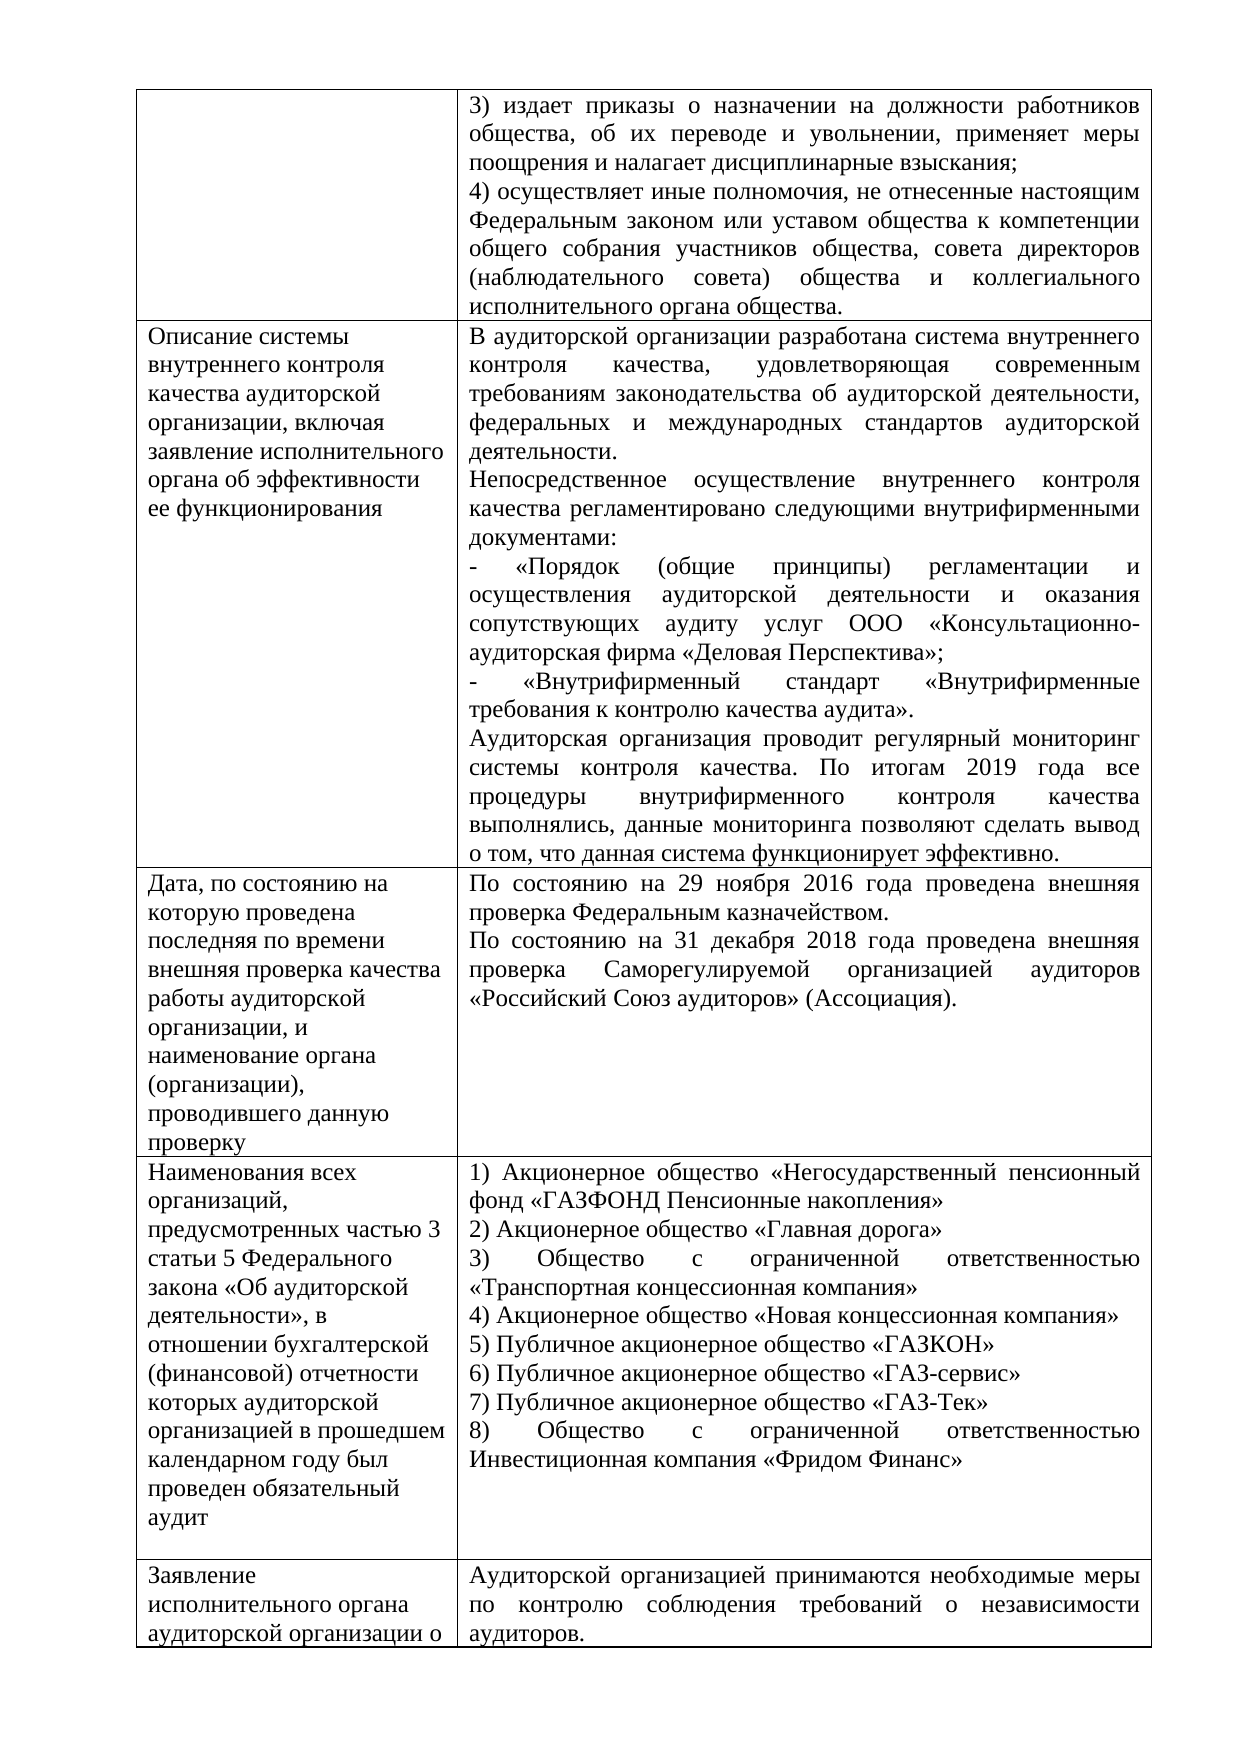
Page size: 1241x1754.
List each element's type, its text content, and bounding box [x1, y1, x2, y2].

table_cell Описание системы внутреннего контроля качества аудиторской организации, включая заявление исполнительного органа об эффективности ее функционирования [137, 321, 457, 867]
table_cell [137, 90, 457, 320]
table_cell Дата, по состоянию на которую проведена последняя по времени внешняя проверка качества работы аудиторской организации, и наименование органа (организации), проводившего данную проверку [137, 868, 457, 1156]
table_cell 1) Акционерное общество «Негосударственный пенсионный фонд «ГАЗФОНД Пенсионные накопления» 2) Акционерное общество «Главная дорога» 3) Общество с ограниченной ответственностью «Транспортная концессионная компания» 4) Акционерное общество «Новая концессионная компания» 5) Публичное акционерное общество «ГАЗКОН» 6) Публичное акционерное общество «ГАЗ-сервис» 7) Публичное акционерное общество «ГАЗ-Тек» 8) Общество с ограниченной ответственностью Инвестиционная компания «Фридом Финанс» [458, 1157, 1151, 1559]
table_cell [458, 1560, 1151, 1646]
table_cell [458, 90, 1151, 320]
table_cell Наименования всех организаций, предусмотренных частью 3 статьи 5 Федерального закона «Об аудиторской деятельности», в отношении бухгалтерской (финансовой) отчетности которых аудиторской организацией в прошедшем календарном году был проведен обязательный аудит [137, 1157, 457, 1559]
table_cell В аудиторской организации разработана система внутреннего контроля качества, удовлетворяющая современным требованиям законодательства об аудиторской деятельности, федеральных и международных стандартов аудиторской деятельности. Непосредственное осуществление внутреннего контроля качества регламентировано следующими внутрифирменными документами: - «Порядок (общие принципы) регламентации и осуществления аудиторской деятельности и оказания сопутствующих аудиту услуг ООО «Консультационно-аудиторская фирма «Деловая Перспектива»; - «Внутрифирменный стандарт «Внутрифирменные требования к контролю качества аудита». Аудиторская организация проводит регулярный мониторинг системы контроля качества. По итогам 2019 года все процедуры внутрифирменного контроля качества выполнялись, данные мониторинга позволяют сделать вывод о том, что данная система функционирует эффективно. [458, 321, 1151, 867]
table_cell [137, 1560, 457, 1646]
table_cell По состоянию на 29 ноября 2016 года проведена внешняя проверка Федеральным казначейством. По состоянию на 31 декабря 2018 года проведена внешняя проверка Саморегулируемой организацией аудиторов «Российский Союз аудиторов» (Ассоциация). [458, 868, 1151, 1156]
